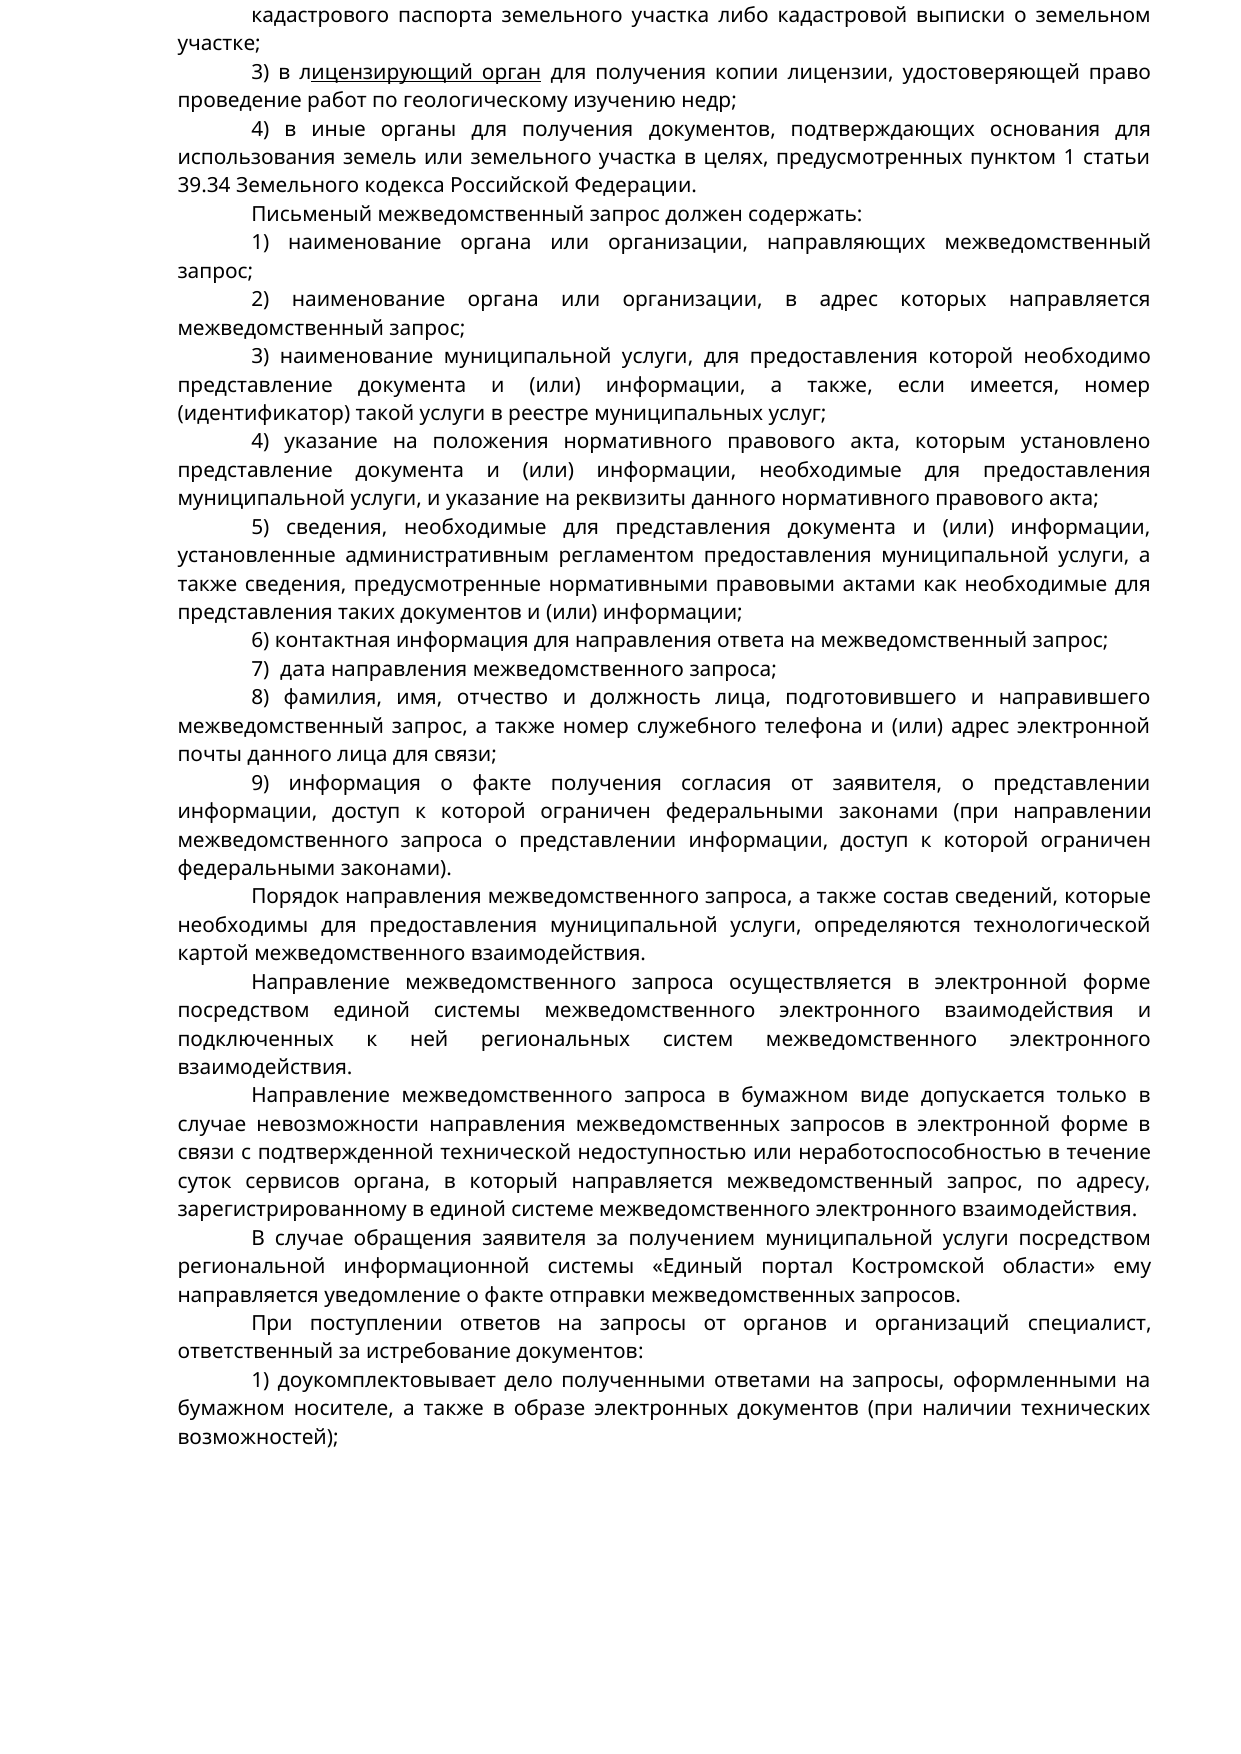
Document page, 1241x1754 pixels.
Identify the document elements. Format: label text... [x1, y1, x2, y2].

text 3) в лицензирующий орган для получения копии лицензии, удостоверяющей право проведение работ по геологическому изучению недр; [177, 57, 1152, 114]
text 2) наименование органа или организации, в адрес которых направляется межведомственный запрос; [177, 284, 1152, 341]
text 3) наименование муниципальной услуги, для предоставления которой необходимо представление документа и (или) информации, а также, если имеется, номер (идентификатор) такой услуги в реестре муниципальных услуг; [177, 341, 1152, 427]
text кадастрового паспорта земельного участка либо кадастровой выписки о земельном участке; [177, 0, 1152, 57]
text Письменый межведомственный запрос должен содержать: [177, 199, 1152, 227]
text При поступлении ответов на запросы от органов и организаций специалист, ответственный за истребование документов: [177, 1308, 1152, 1365]
text 5) сведения, необходимые для представления документа и (или) информации, установленные административным регламентом предоставления муниципальной услуги, а также сведения, предусмотренные нормативными правовыми актами как необходимые для представления таких документов и (или) информации; [177, 512, 1152, 626]
text 1) доукомплектовывает дело полученными ответами на запросы, оформленными на бумажном носителе, а также в образе электронных документов (при наличии технических возможностей); [177, 1365, 1152, 1450]
text 8) фамилия, имя, отчество и должность лица, подготовившего и направившего межведомственный запрос, а также номер служебного телефона и (или) адрес электронной почты данного лица для связи; [177, 682, 1152, 768]
text 9) информация о факте получения согласия от заявителя, о представлении информации, доступ к которой ограничен федеральными законами (при направлении межведомственного запроса о представлении информации, доступ к которой ограничен федеральными законами). [177, 768, 1152, 882]
text 1) наименование органа или организации, направляющих межведомственный запрос; [177, 227, 1152, 284]
text Направление межведомственного запроса в бумажном виде допускается только в случае невозможности направления межведомственных запросов в электронной форме в связи с подтвержденной технической недоступностью или неработоспособностью в течение суток сервисов органа, в который направляется межведомственный запрос, по адресу, зарегистрированному в единой системе межведомственного электронного взаимодействия. [177, 1081, 1152, 1223]
text 6) контактная информация для направления ответа на межведомственный запрос; [177, 626, 1152, 654]
text Порядок направления межведомственного запроса, а также состав сведений, которые необходимы для предоставления муниципальной услуги, определяются технологической картой межведомственного взаимодействия. [177, 882, 1152, 967]
text 7) дата направления межведомственного запроса; [177, 654, 1152, 682]
text 4) указание на положения нормативного правового акта, которым установлено представление документа и (или) информации, необходимые для предоставления муниципальной услуги, и указание на реквизиты данного нормативного правового акта; [177, 427, 1152, 512]
text Направление межведомственного запроса осуществляется в электронной форме посредством единой системы межведомственного электронного взаимодействия и подключенных к ней региональных систем межведомственного электронного взаимодействия. [177, 967, 1152, 1081]
text 4) в иные органы для получения документов, подтверждающих основания для использования земель или земельного участка в целях, предусмотренных пунктом 1 статьи 39.34 Земельного кодекса Российской Федерации. [177, 114, 1152, 199]
text В случае обращения заявителя за получением муниципальной услуги посредством региональной информационной системы «Единый портал Костромской области» ему направляется уведомление о факте отправки межведомственных запросов. [177, 1223, 1152, 1308]
